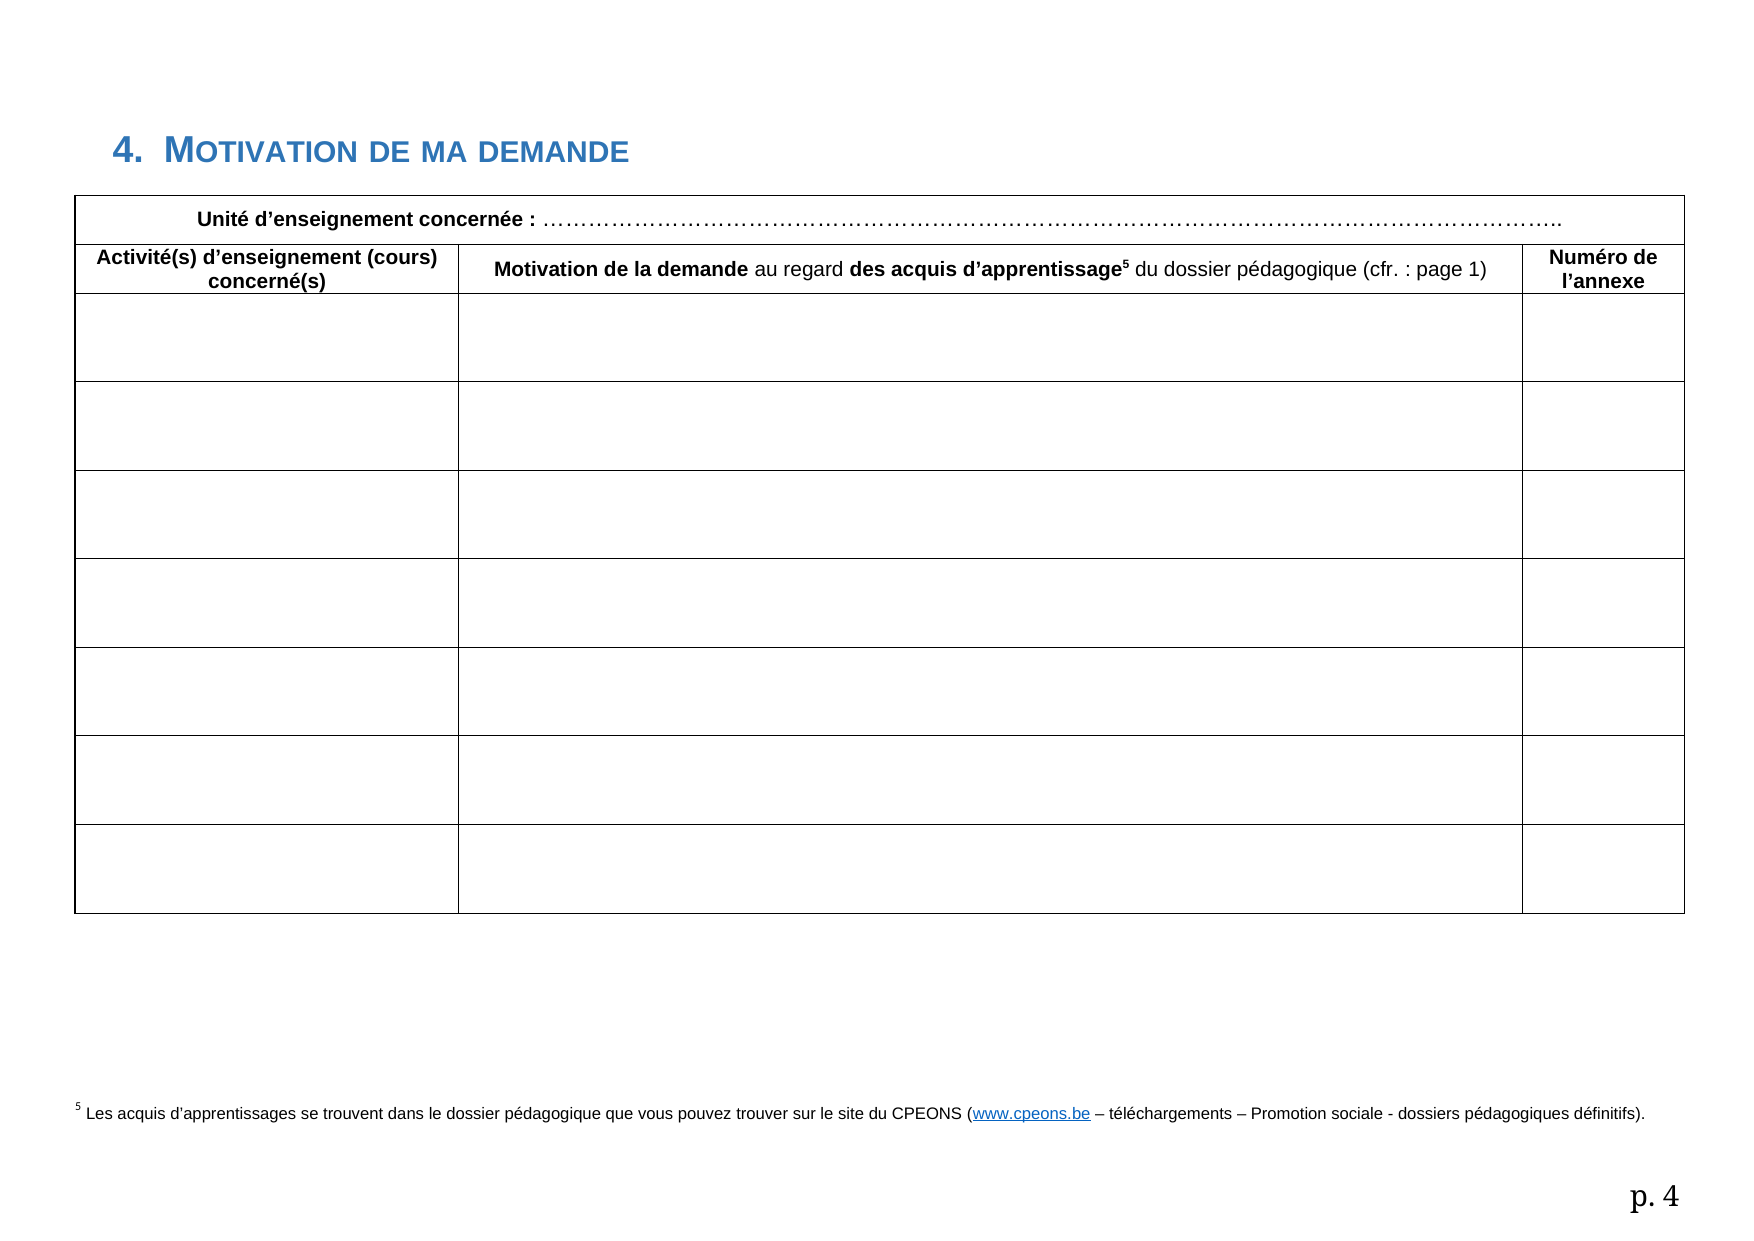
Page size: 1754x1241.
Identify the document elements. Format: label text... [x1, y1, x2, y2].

table_cell [76, 471, 458, 558]
table_cell [1523, 736, 1684, 824]
table_cell [76, 736, 458, 824]
table_cell [459, 736, 1522, 824]
subtitle Motivation de ma demande [112, 127, 1679, 171]
table_cell [459, 825, 1522, 912]
table_cell [1523, 294, 1684, 381]
table_cell [1523, 825, 1684, 912]
table_cell Motivation de la demande au regard des acquis d’apprentissage du dossier pédagogique (cfr. : page 1) [459, 245, 1522, 293]
table_cell [76, 382, 458, 470]
table_cell [459, 294, 1522, 381]
table_cell [76, 294, 458, 381]
table_cell [1523, 471, 1684, 558]
table_cell [76, 825, 458, 912]
table_cell [459, 471, 1522, 558]
table_cell [459, 559, 1522, 647]
table_cell [76, 559, 458, 647]
table_cell [1523, 648, 1684, 735]
table_cell Activité(s) d’enseignement (cours) concerné(s) [76, 245, 458, 293]
table_cell [1523, 559, 1684, 647]
table_cell Numéro de l’annexe [1523, 245, 1684, 293]
table_cell [459, 648, 1522, 735]
table_cell [459, 382, 1522, 470]
table_cell [76, 648, 458, 735]
table_header Unité d’enseignement concernée : …………………………………………………………………………………………………………………….. [76, 196, 1684, 244]
table_cell [1523, 382, 1684, 470]
